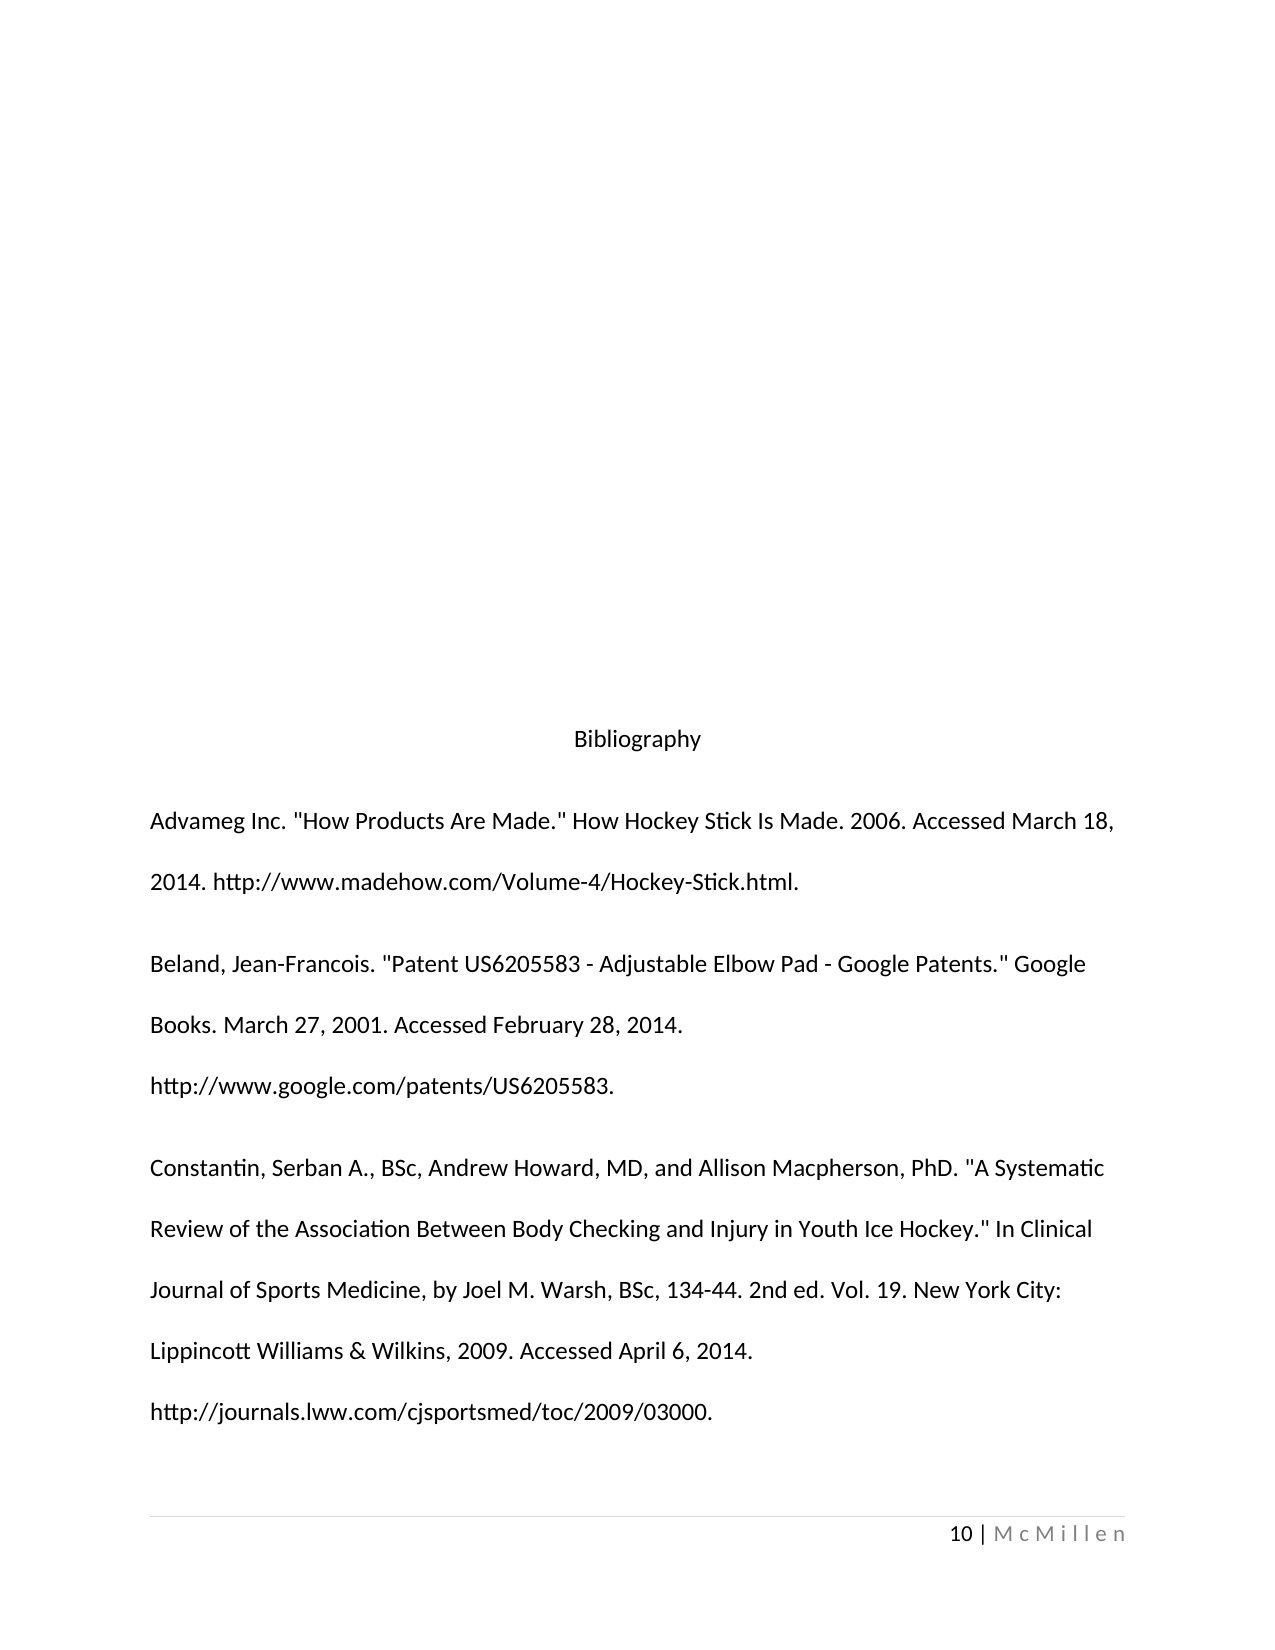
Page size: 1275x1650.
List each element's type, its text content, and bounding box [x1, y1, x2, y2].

text Beland, Jean-Francois. "Patent US6205583 - Adjustable Elbow Pad - Google Patents." Google Books. March 27, 2001. Accessed February 28, 2014. http://www.google.com/patents/US6205583. [150, 948, 1125, 1101]
text Advameg Inc. "How Products Are Made." How Hockey Stick Is Made. 2006. Accessed March 18, 2014. http://www.madehow.com/Volume-4/Hockey-Stick.html. [150, 805, 1125, 897]
text Constantin, Serban A., BSc, Andrew Howard, MD, and Allison Macpherson, PhD. "A Systematic Review of the Association Between Body Checking and Injury in Youth Ice Hockey." In Clinical Journal of Sports Medicine, by Joel M. Warsh, BSc, 134-44. 2nd ed. Vol. 19. New York City: Lippincott Williams & Wilkins, 2009. Accessed April 6, 2014. http://journals.lww.com/cjsportsmed/toc/2009/03000. [150, 1152, 1125, 1427]
text Bibliography [150, 723, 1125, 754]
